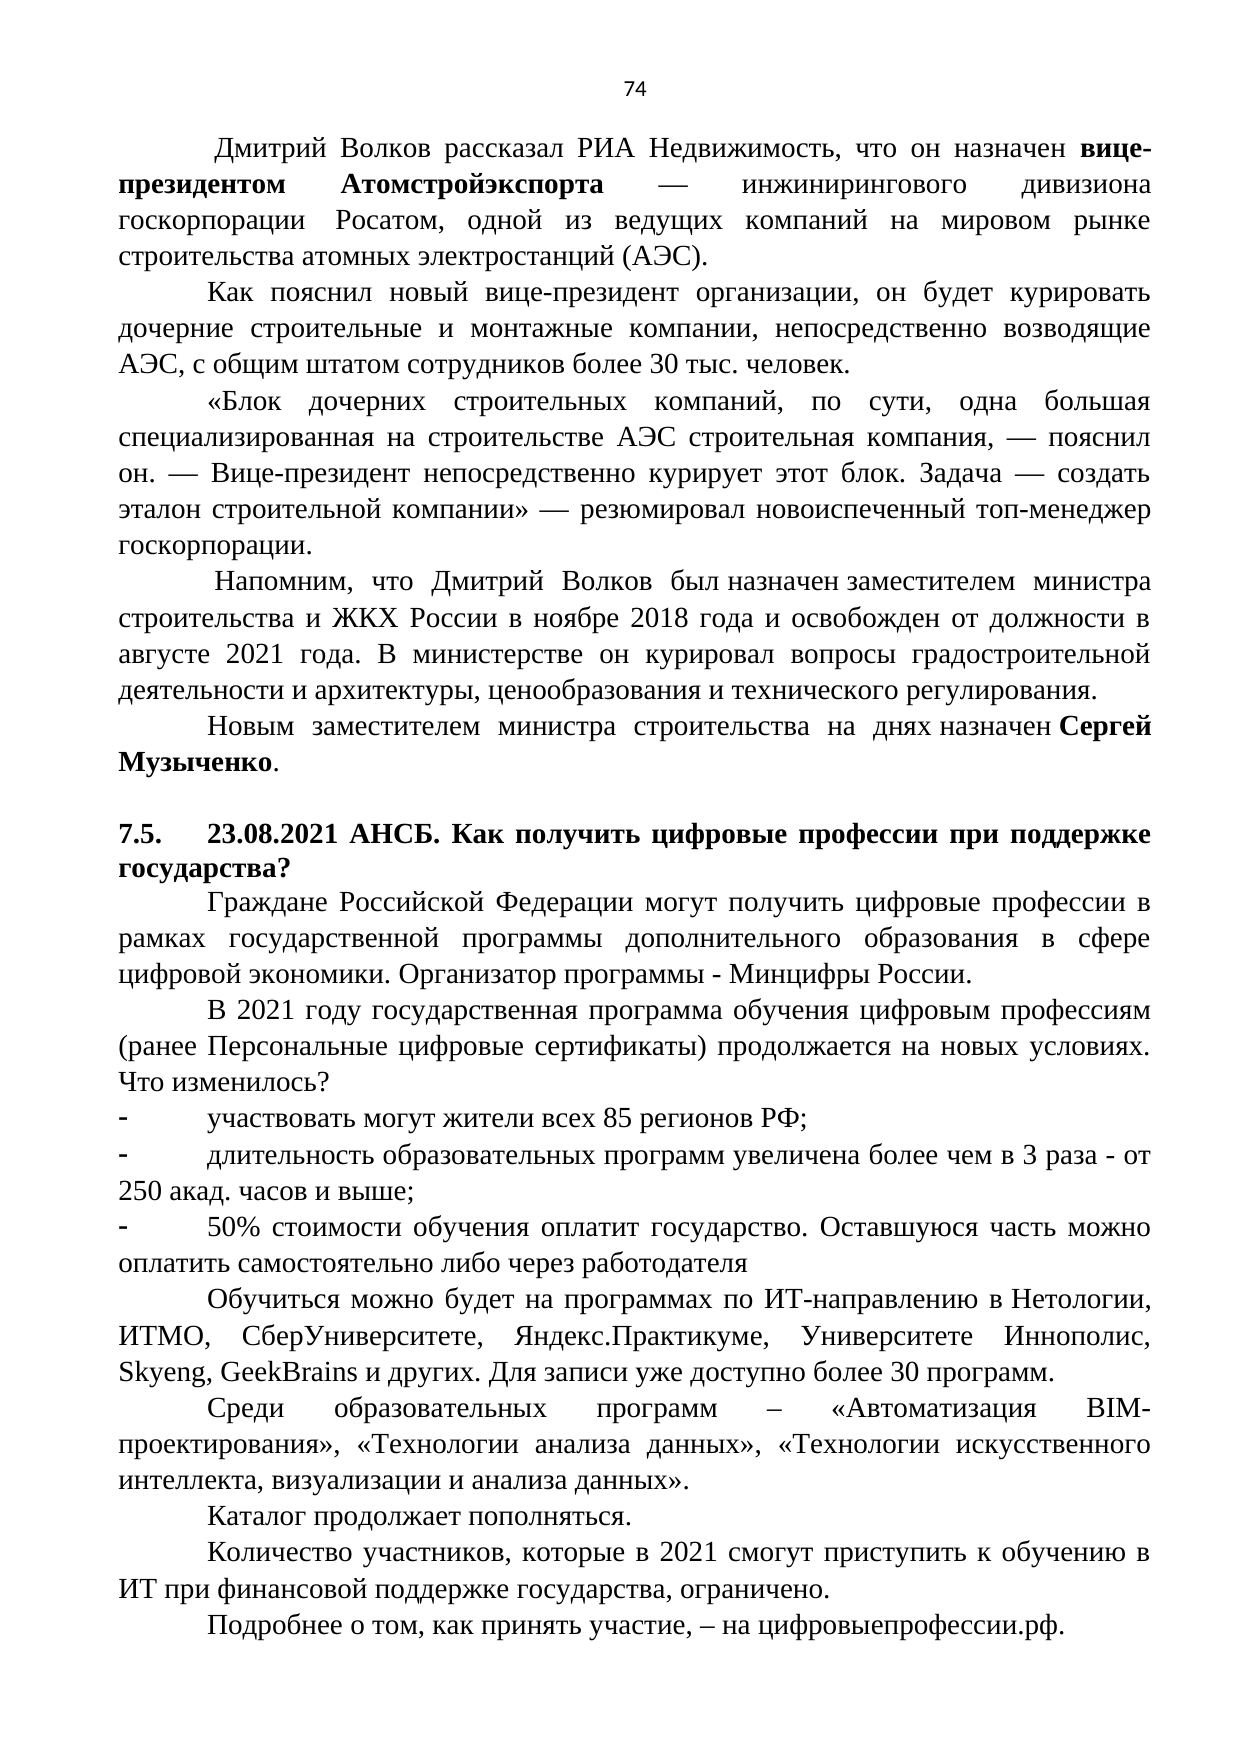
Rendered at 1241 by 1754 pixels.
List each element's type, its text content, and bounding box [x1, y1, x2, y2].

text Обучиться можно будет на программах по ИТ-направлению в Нетологии, ИТМО, СберУниверситете, Яндекс.Практикуме, Университете Иннополис, Skyeng, GeekBrains и других. Для записи уже доступно более 30 программ. [118, 1282, 1152, 1387]
list участвовать могут жители всех 85 регионов РФ; [118, 1101, 1152, 1134]
text В 2021 году государственная программа обучения цифровым профессиям (ранее Персональные цифровые сертификаты) продолжается на новых условиях. Что изменилось? [118, 992, 1152, 1098]
text Граждане Российской Федерации могут получить цифровые профессии в рамках государственной программы дополнительного образования в сфере цифровой экономики. Организатор программы - Минцифры России. [118, 884, 1152, 989]
text Как пояснил новый вице-президент организации, он будет курировать дочерние строительные и монтажные компании, непосредственно возводящие АЭС, с общим штатом сотрудников более 30 тыс. человек. [118, 274, 1152, 380]
text Каталог продолжает пополняться. [118, 1498, 1152, 1532]
text Напомним, что Дмитрий Волков был назначен заместителем министра строительства и ЖКХ России в ноябре 2018 года и освобожден от должности в августе 2021 года. В министерстве он курировал вопросы градостроительной деятельности и архитектуры, ценообразования и технического регулирования. [118, 563, 1152, 706]
text Дмитрий Волков рассказал РИА Недвижимость, что он назначен вице-президентом Атомстройэкспорта — инжинирингового дивизиона госкорпорации Росатом, одной из ведущих компаний на мировом рынке строительства атомных электростанций (АЭС). [118, 130, 1152, 272]
list 50% стоимости обучения оплатит государство. Оставшуюся часть можно оплатить самостоятельно либо через работодателя [118, 1209, 1152, 1279]
text Новым заместителем министра строительства на днях назначен Сергей Музыченко. [118, 708, 1152, 778]
text Подробнее о том, как принять участие, – на цифровыепрофессии.рф. [118, 1607, 1152, 1640]
list длительность образовательных программ увеличена более чем в 3 раза - от 250 акад. часов и выше; [118, 1137, 1152, 1207]
text Среди образовательных программ – «Автоматизация BIM-проектирования», «Технологии анализа данных», «Технологии искусственного интеллекта, визуализации и анализа данных». [118, 1390, 1152, 1496]
text «Блок дочерних строительных компаний, по сути, одна большая специализированная на строительстве АЭС строительная компания, — пояснил он. — Вице-президент непосредственно курирует этот блок. Задача — создать эталон строительной компании» — резюмировал новоиспеченный топ-менеджер госкорпорации. [118, 383, 1152, 561]
text Количество участников, которые в 2021 смогут приступить к обучению в ИТ при финансовой поддержке государства, ограничено. [118, 1534, 1152, 1604]
subtitle 23.08.2021 АНСБ. Как получить цифровые профессии при поддержке государства? [118, 817, 1152, 884]
